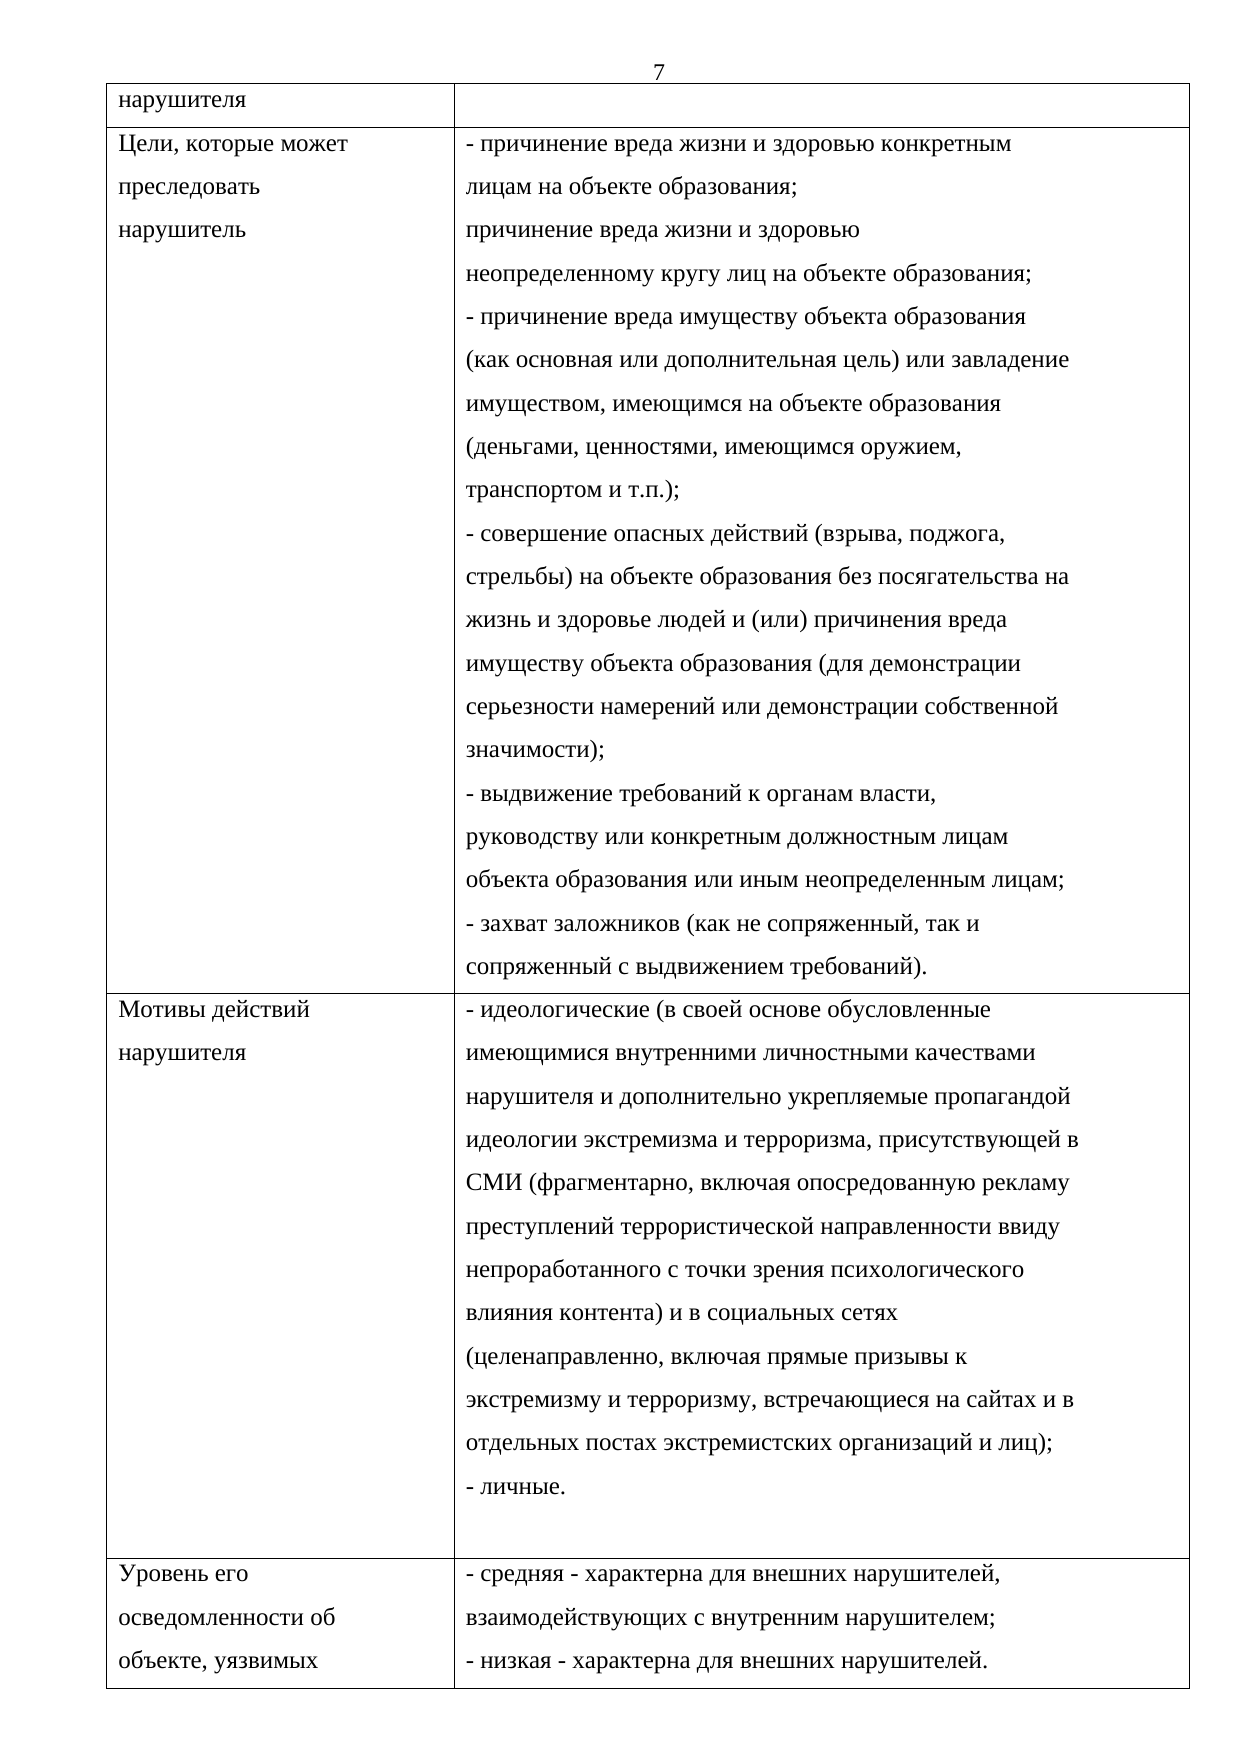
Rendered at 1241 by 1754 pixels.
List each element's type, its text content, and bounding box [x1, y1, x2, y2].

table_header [455, 84, 1189, 127]
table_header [107, 84, 454, 127]
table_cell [455, 1559, 1189, 1687]
table_cell Мотивы действий нарушителя [107, 994, 454, 1557]
table_cell - идеологические (в своей основе обусловленные имеющимися внутренними личностными качествами нарушителя и дополнительно укрепляемые пропагандой идеологии экстремизма и терроризма, присутствующей в СМИ (фрагментарно, включая опосредованную рекламу преступлений террористической направленности ввиду непроработанного с точки зрения психологического влияния контента) и в социальных сетях (целенаправленно, включая прямые призывы к экстремизму и терроризму, встречающиеся на сайтах и в отдельных постах экстремистских организаций и лиц); - личные. [455, 994, 1189, 1557]
table_cell Цели, которые может преследовать нарушитель [107, 128, 454, 993]
table_cell - причинение вреда жизни и здоровью конкретным лицам на объекте образования; причинение вреда жизни и здоровью неопределенному кругу лиц на объекте образования; - причинение вреда имуществу объекта образования (как основная или дополнительная цель) или завладение имуществом, имеющимся на объекте образования (деньгами, ценностями, имеющимся оружием, транспортом и т.п.); - совершение опасных действий (взрыва, поджога, стрельбы) на объекте образования без посягательства на жизнь и здоровье людей и (или) причинения вреда имуществу объекта образования (для демонстрации серьезности намерений или демонстрации собственной значимости); - выдвижение требований к органам власти, руководству или конкретным должностным лицам объекта образования или иным неопределенным лицам; - захват заложников (как не сопряженный, так и сопряженный с выдвижением требований). [455, 128, 1189, 993]
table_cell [107, 1559, 454, 1687]
